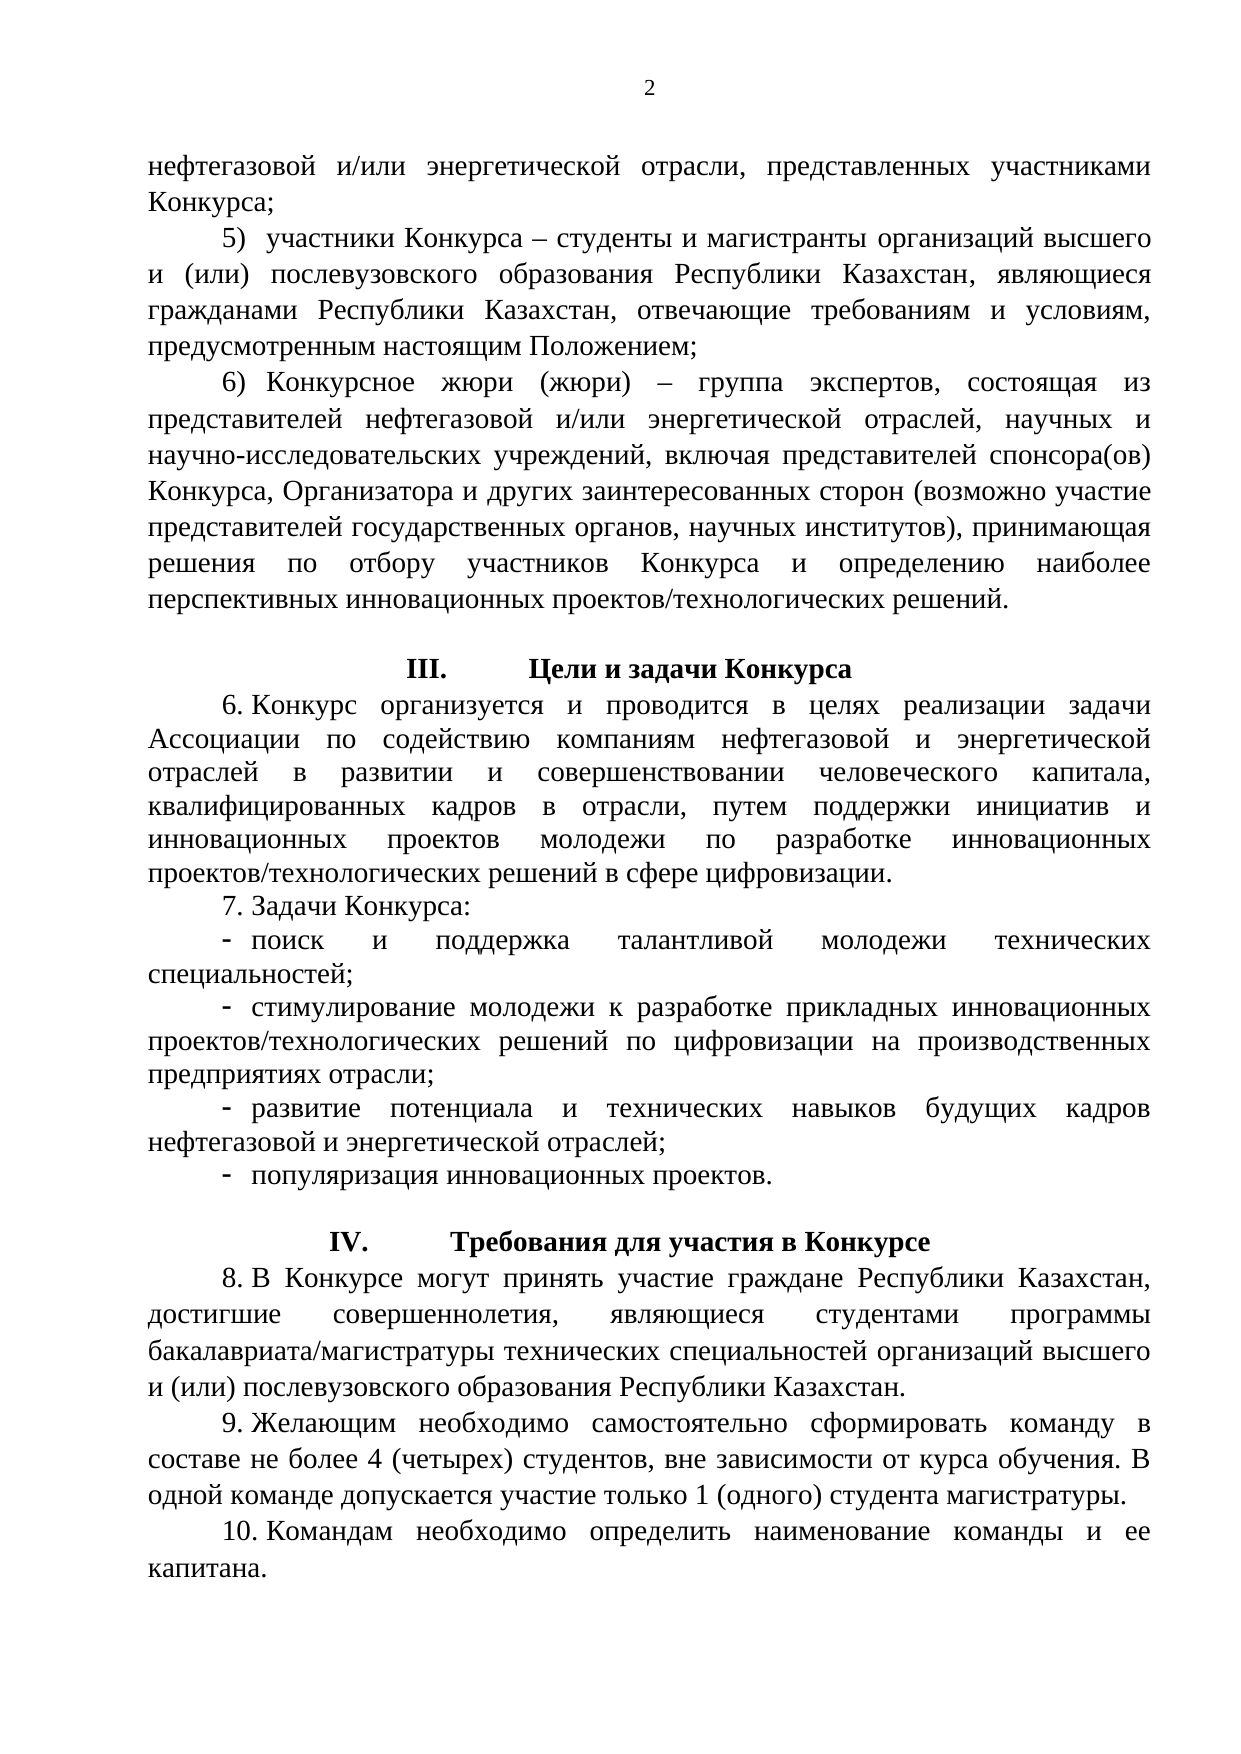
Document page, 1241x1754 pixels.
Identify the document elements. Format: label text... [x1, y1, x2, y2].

list Цели и задачи Конкурса [148, 651, 1152, 685]
list популяризация инновационных проектов. [148, 1157, 1152, 1191]
list участники Конкурса – студенты и магистранты организаций высшего и (или) послевузовского образования Республики Казахстан, являющиеся гражданами Республики Казахстан, отвечающие требованиям и условиям, предусмотренным настоящим Положением; [148, 220, 1152, 362]
list Желающим необходимо самостоятельно сформировать команду в составе не более 4 (четырех) студентов, вне зависимости от курса обучения. В одной команде допускается участие только 1 (одного) студента магистратуры. [148, 1405, 1152, 1511]
list Требования для участия в Конкурсе [148, 1224, 1152, 1258]
list развитие потенциала и технических навыков будущих кадров нефтегазовой и энергетической отраслей; [148, 1090, 1152, 1157]
list поиск и поддержка талантливой молодежи технических специальностей; [148, 922, 1152, 989]
list В Конкурсе могут принять участие граждане Республики Казахстан, достигшие совершеннолетия, являющиеся студентами программы бакалавриата/магистратуры технических специальностей организаций высшего и (или) послевузовского образования Республики Казахстан. [148, 1261, 1152, 1402]
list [148, 148, 1152, 217]
list Командам необходимо определить наименование команды и ее капитана. [148, 1513, 1152, 1583]
list стимулирование молодежи к разработке прикладных инновационных проектов/технологических решений по цифровизации на производственных предприятиях отрасли; [148, 989, 1152, 1090]
list Задачи Конкурса: [148, 888, 1152, 922]
list Конкурсное жюри (жюри) – группа экспертов, состоящая из представителей нефтегазовой и/или энергетической отраслей, научных и научно-исследовательских учреждений, включая представителей спонсора(ов) Конкурса, Организатора и других заинтересованных сторон (возможно участие представителей государственных органов, научных институтов), принимающая решения по отбору участников Конкурса и определению наиболее перспективных инновационных проектов/технологических решений. [148, 364, 1152, 615]
list Конкурс организуется и проводится в целях реализации задачи Ассоциации по содействию компаниям нефтегазовой и энергетической отраслей в развитии и совершенствовании человеческого капитала, квалифицированных кадров в отрасли, путем поддержки инициатив и инновационных проектов молодежи по разработке инновационных проектов/технологических решений в сфере цифровизации. [148, 687, 1152, 888]
